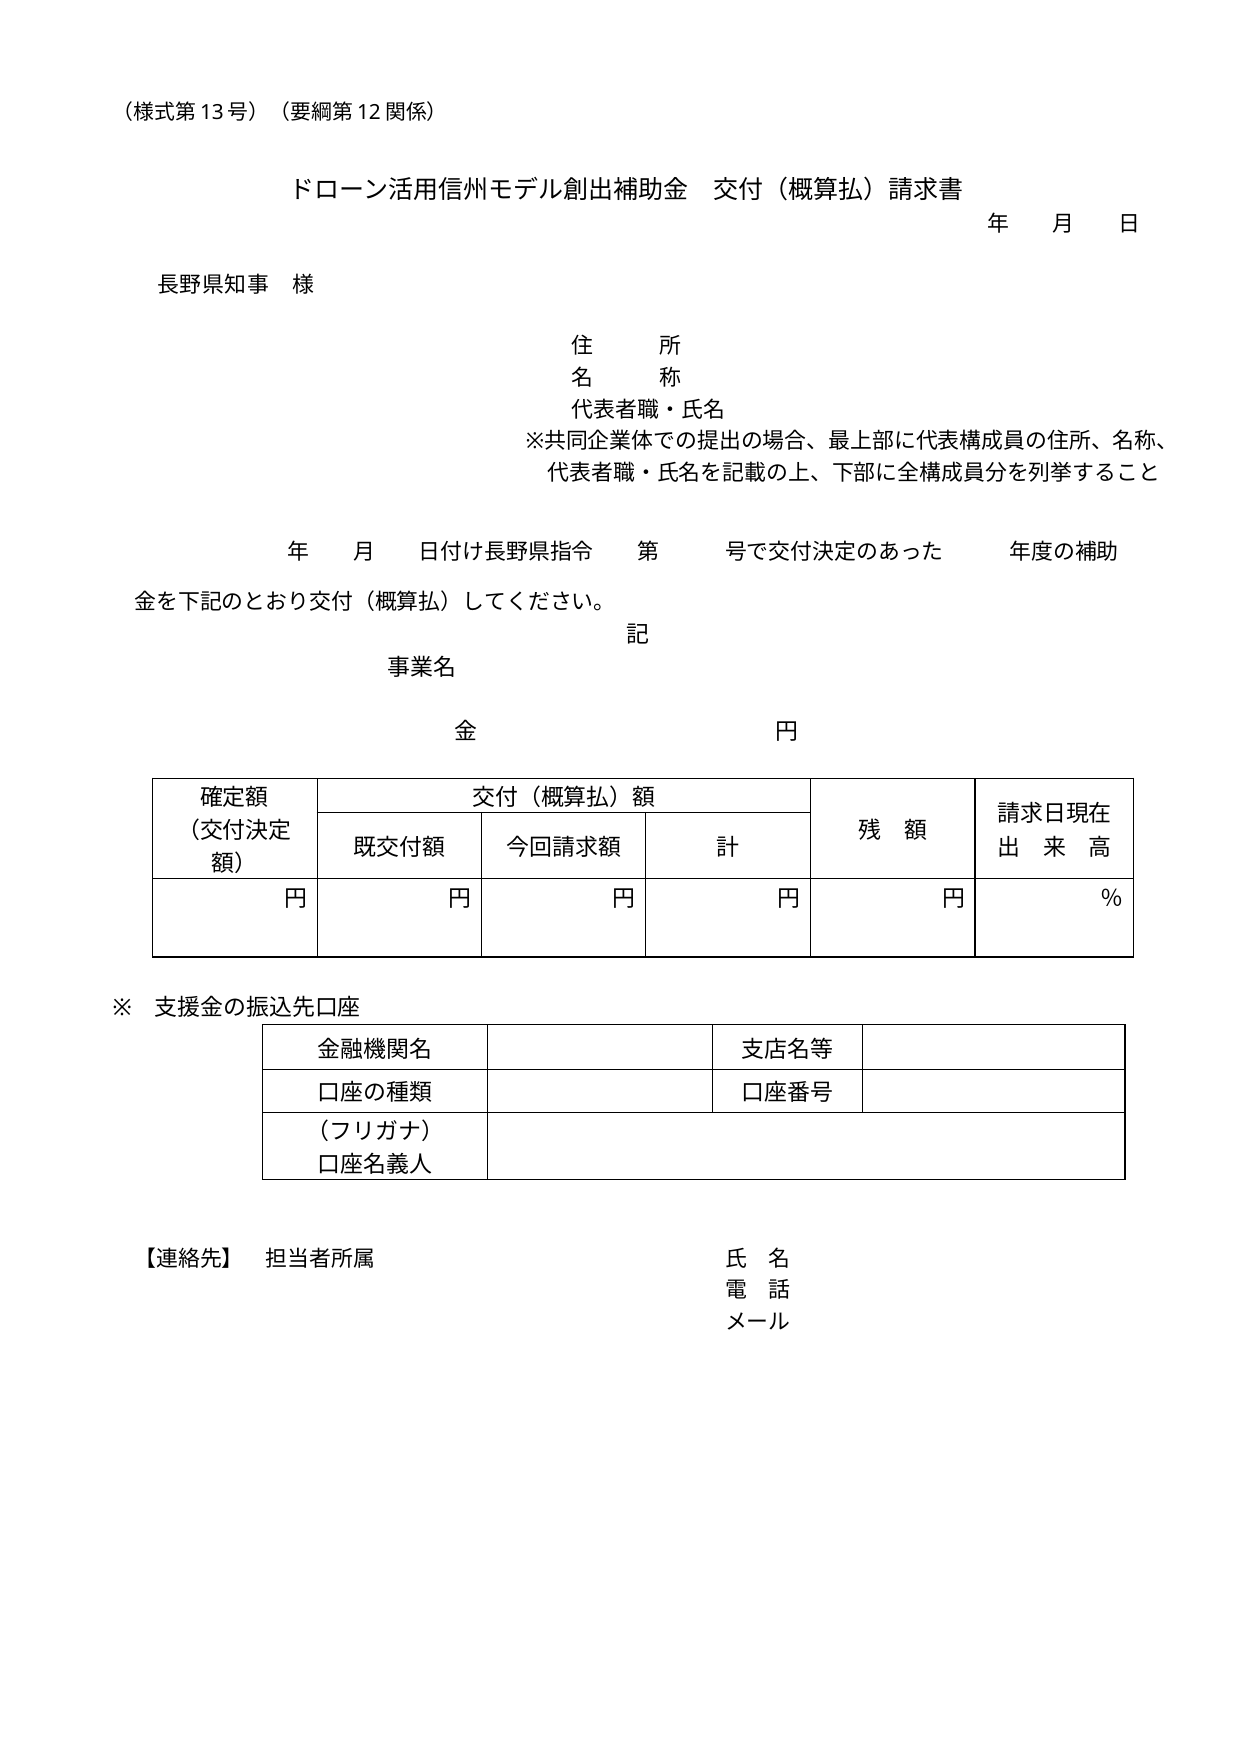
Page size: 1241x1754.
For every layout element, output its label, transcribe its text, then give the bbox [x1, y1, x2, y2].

table_header 支店名等 [713, 1025, 862, 1069]
table_cell 今回請求額 [482, 813, 645, 878]
text 代表者職・氏名を記載の上、下部に全構成員分を列挙すること [526, 455, 1205, 487]
table_header 残 額 [811, 779, 974, 878]
text 名 称 [550, 360, 1140, 392]
table_cell 円 [153, 879, 317, 956]
text 【連絡先】 担当者所属 氏 名 [112, 1241, 1140, 1272]
text ※共同企業体での提出の場合、最上部に代表構成員の住所、名称、 [526, 423, 1205, 455]
text ※ 支援金の振込先口座 [112, 989, 1140, 1022]
text 年 月 日 [112, 206, 1140, 237]
table_cell 円 [318, 879, 481, 956]
table_cell ％ [976, 879, 1133, 956]
text ドローン活用信州モデル創出補助金 交付（概算払）請求書 [112, 169, 1140, 206]
table_header 金融機関名 [263, 1025, 487, 1069]
table_cell [488, 1070, 712, 1112]
table_cell 円 [482, 879, 645, 956]
table_header 確定額 （交付決定額） [153, 779, 317, 878]
text 代表者職・氏名 [112, 392, 1205, 423]
table_cell 口座番号 [713, 1070, 862, 1112]
text 住 所 [550, 328, 1140, 360]
text （様式第13号）（要綱第12関係） [112, 95, 1140, 126]
text メール [112, 1304, 1140, 1336]
table_cell 円 [646, 879, 810, 956]
table_cell 口座の種類 [263, 1070, 487, 1112]
text 長野県知事 様 [134, 267, 1140, 299]
text 金 円 [112, 713, 1140, 746]
text 事業名 [112, 649, 1140, 682]
table_header [488, 1025, 712, 1069]
text 年 月 日付け長野県指令 第 号で交付決定のあった 年度の補助金を下記のとおり交付（概算払）してください。 [134, 517, 1140, 615]
table_cell 円 [811, 879, 974, 956]
table_header 請求日現在 出 来 高 [976, 779, 1133, 878]
text 電 話 [112, 1272, 1140, 1304]
table_cell 計 [646, 813, 810, 878]
table_header [863, 1025, 1124, 1069]
text 記 [112, 615, 1140, 649]
table_header 交付（概算払）額 [318, 779, 810, 812]
table_cell （フリガナ） 口座名義人 [263, 1113, 487, 1179]
table_cell [863, 1070, 1124, 1112]
table_cell [488, 1113, 1124, 1179]
table_cell 既交付額 [318, 813, 481, 878]
